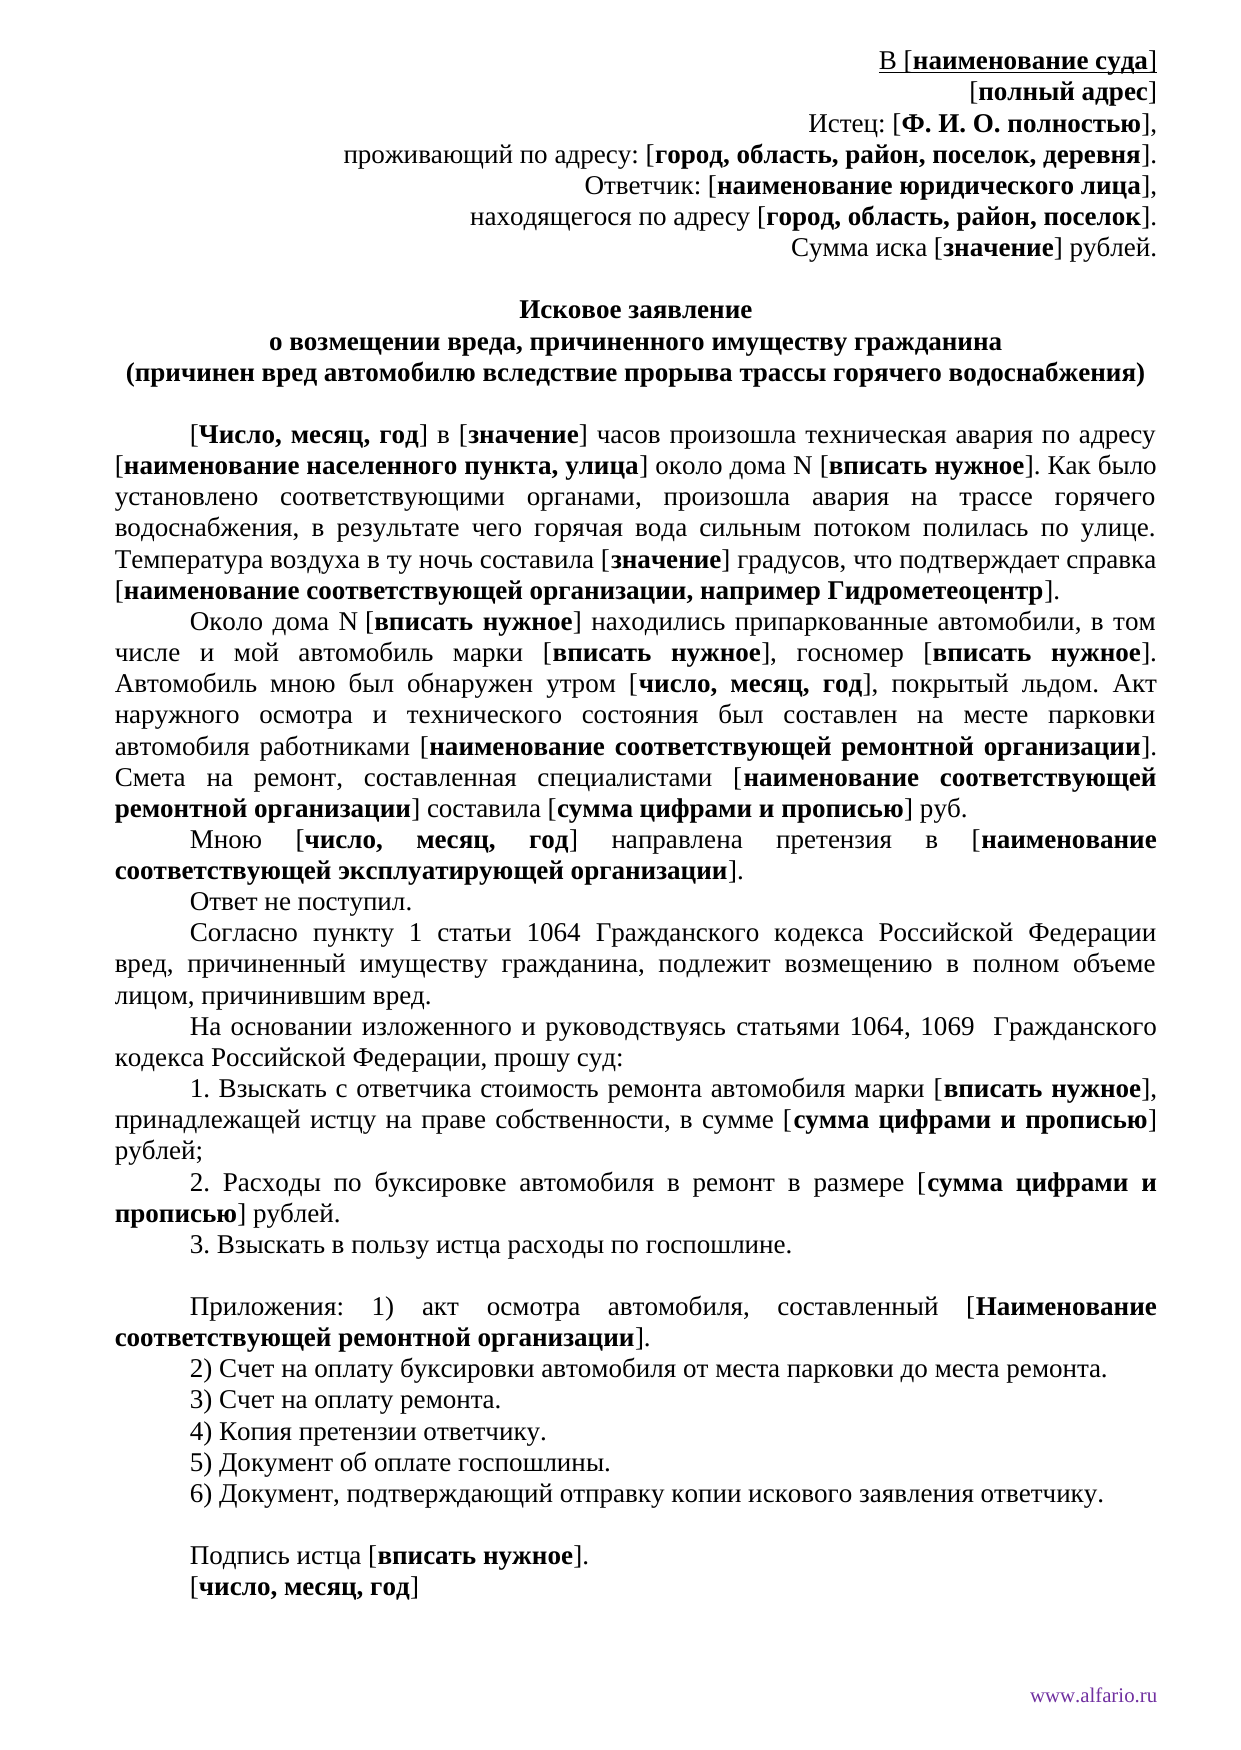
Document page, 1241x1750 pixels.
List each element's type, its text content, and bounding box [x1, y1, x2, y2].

text 2. Расходы по буксировке автомобиля в ремонт в размере [сумма цифрами и прописью] рублей. [114, 1166, 1157, 1228]
text Сумма иска [значение] рублей. [114, 231, 1157, 262]
text В [наименование суда] [114, 44, 1157, 76]
text Истец: [Ф. И. О. полностью], [114, 107, 1157, 138]
text 1. Взыскать с ответчика стоимость ремонта автомобиля марки [вписать нужное], принадлежащей истцу на праве собственности, в сумме [сумма цифрами и прописью] рублей; [114, 1072, 1157, 1166]
text 3) Счет на оплату ремонта. [114, 1384, 1157, 1415]
text На основании изложенного и руководствуясь статьями 1064, 1069 Гражданского кодекса Российской Федерации, прошу суд: [114, 1010, 1157, 1072]
text [полный адрес] [114, 76, 1157, 107]
text Приложения: 1) акт осмотра автомобиля, составленный [Наименование соответствующей ремонтной организации]. [114, 1290, 1157, 1352]
text Ответ не поступил. [114, 885, 1157, 916]
text Мною [число, месяц, год] направлена претензия в [наименование соответствующей эксплуатирующей организации]. [114, 823, 1157, 885]
text проживающий по адресу: [город, область, район, поселок, деревня]. [114, 138, 1157, 169]
subtitle Исковое заявление о возмещении вреда, причиненного имуществу гражданина (причинен вред автомобилю вследствие прорыва трассы горячего водоснабжения) [114, 293, 1157, 387]
text 4) Копия претензии ответчику. [114, 1415, 1157, 1446]
text находящегося по адресу [город, область, район, поселок]. [114, 200, 1157, 231]
text [число, месяц, год] [114, 1571, 1157, 1602]
text Ответчик: [наименование юридического лица], [114, 169, 1157, 200]
text Подпись истца [вписать нужное]. [114, 1539, 1157, 1571]
text 3. Взыскать в пользу истца расходы по госпошлине. [114, 1228, 1157, 1259]
text [Число, месяц, год] в [значение] часов произошла техническая авария по адресу [наименование населенного пункта, улица] около дома N [вписать нужное]. Как было установлено соответствующими органами, произошла авария на трассе горячего водоснабжения, в результате чего горячая вода сильным потоком полилась по улице. Температура воздуха в ту ночь составила [значение] градусов, что подтверждает справка [наименование соответствующей организации, например Гидрометеоцентр]. [114, 418, 1157, 605]
text Около дома N [вписать нужное] находились припаркованные автомобили, в том числе и мой автомобиль марки [вписать нужное], госномер [вписать нужное]. Автомобиль мною был обнаружен утром [число, месяц, год], покрытый льдом. Акт наружного осмотра и технического состояния был составлен на месте парковки автомобиля работниками [наименование соответствующей ремонтной организации]. Смета на ремонт, составленная специалистами [наименование соответствующей ремонтной организации] составила [сумма цифрами и прописью] руб. [114, 605, 1157, 823]
text 6) Документ, подтверждающий отправку копии искового заявления ответчику. [114, 1477, 1157, 1508]
text Согласно пункту 1 статьи 1064 Гражданского кодекса Российской Федерации вред, причиненный имуществу гражданина, подлежит возмещению в полном объеме лицом, причинившим вред. [114, 916, 1157, 1010]
text 5) Документ об оплате госпошлины. [114, 1446, 1157, 1477]
text 2) Счет на оплату буксировки автомобиля от места парковки до места ремонта. [114, 1352, 1157, 1384]
